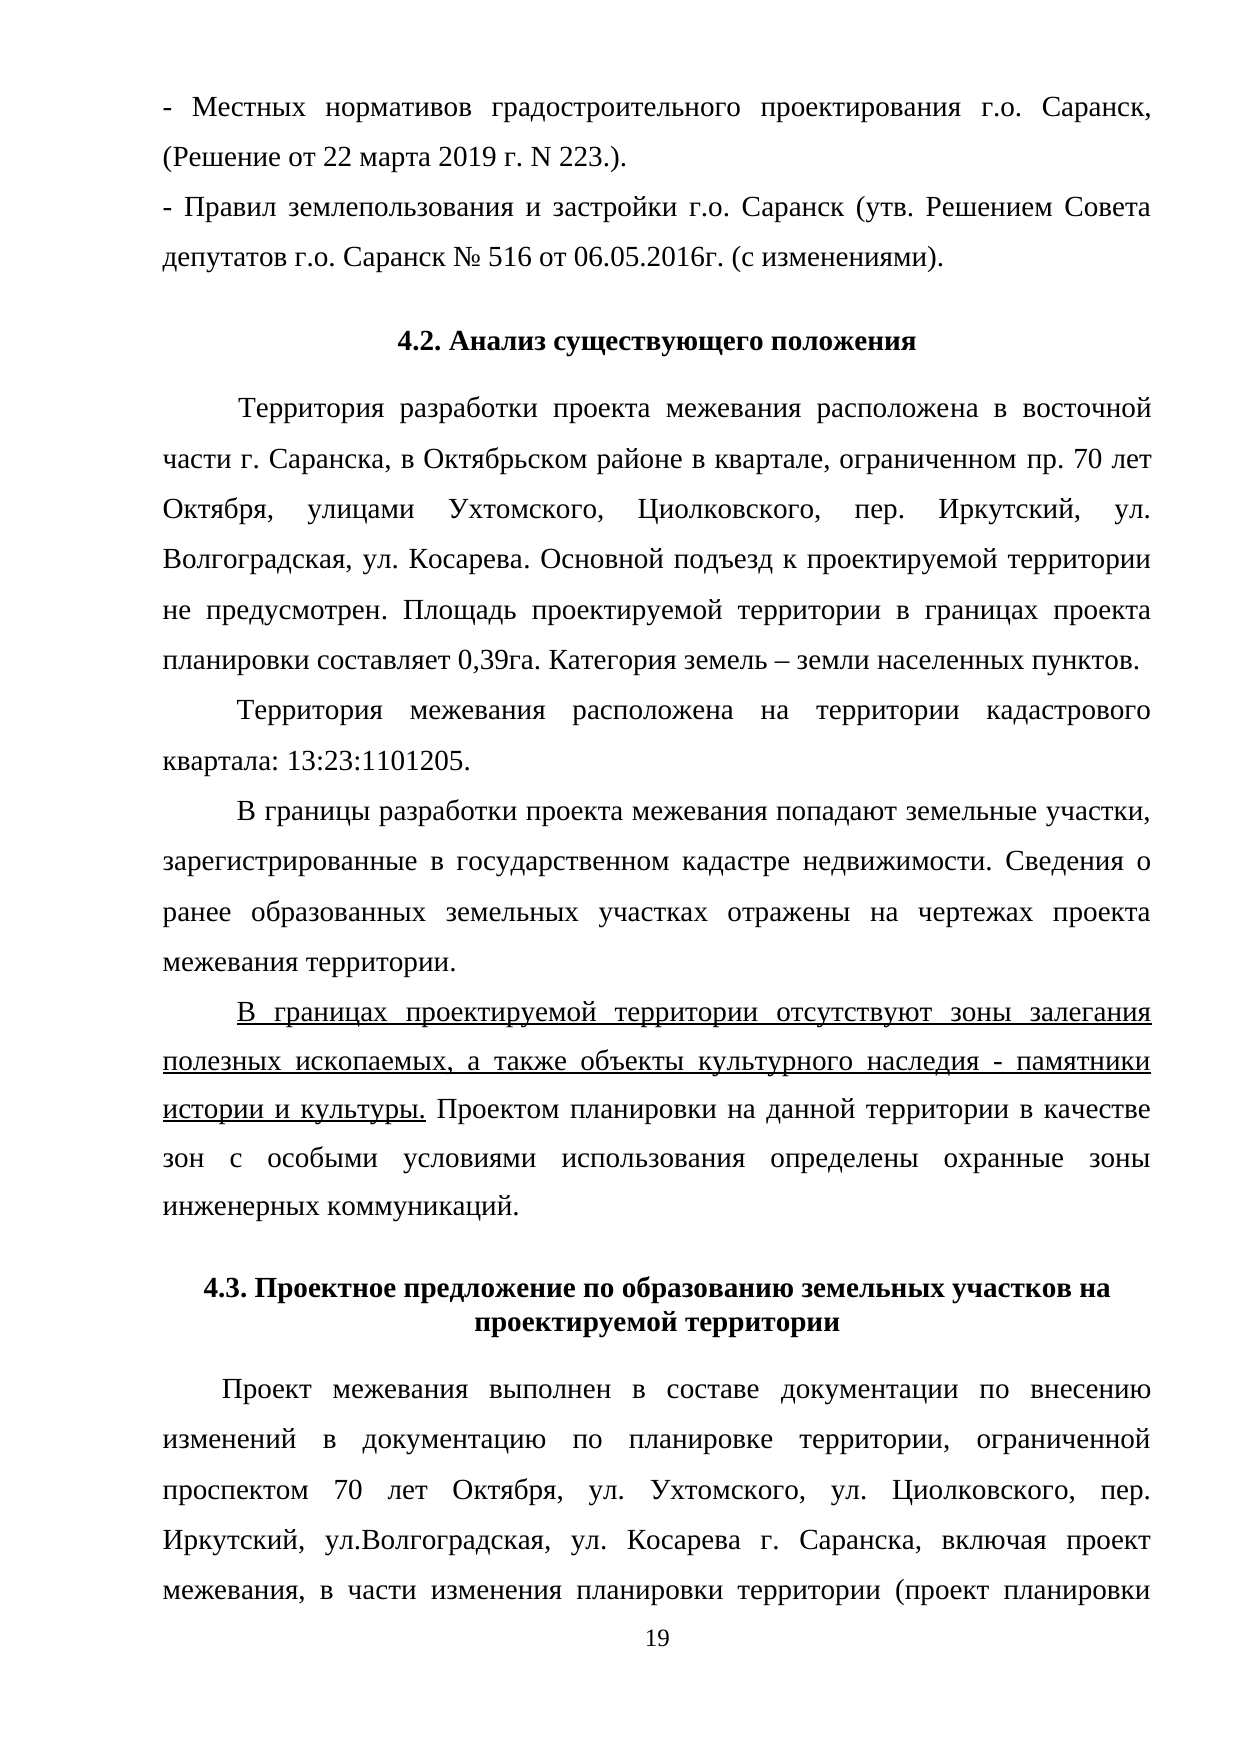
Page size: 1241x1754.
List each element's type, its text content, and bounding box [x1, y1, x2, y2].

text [162, 1371, 1152, 1606]
text В границы разработки проекта межевания попадают земельные участки, зарегистрированные в государственном кадастре недвижимости. Сведения о ранее образованных земельных участках отражены на чертежах проекта межевания территории. [162, 793, 1152, 977]
text Территория межевания расположена на территории кадастрового квартала: 13:23:1101205. [162, 692, 1152, 776]
text Территория разработки проекта межевания расположена в восточной части г. Саранска, в Октябрьском районе в квартале, ограниченном пр. 70 лет Октября, улицами Ухтомского, Циолковского, пер. Иркутский, ул. Волгоградская, ул. Косарева. Основной подъезд к проектируемой территории не предусмотрен. Площадь проектируемой территории в границах проекта планировки составляет 0,39га. Категория земель – земли населенных пунктов. [162, 391, 1152, 676]
text - Правил землепользования и застройки г.о. Саранск (утв. Решением Совета депутатов г.о. Саранск № 516 от 06.05.2016г. (с изменениями). [162, 189, 1152, 273]
text 4.3. Проектное предложение по образованию земельных участков на проектируемой территории [162, 1271, 1152, 1338]
text В границах проектируемой территории отсутствуют зоны залегания полезных ископаемых, а также объекты культурного наследия - памятники истории и культуры. Проектом планировки на данной территории в качестве зон с особыми условиями использования определены охранные зоны инженерных коммуникаций. [162, 994, 1152, 1222]
text - Местных нормативов градостроительного проектирования г.о. Саранск, (Решение от 22 марта 2019 г. N 223.). [162, 89, 1152, 172]
text 4.2. Анализ существующего положения [162, 323, 1152, 357]
